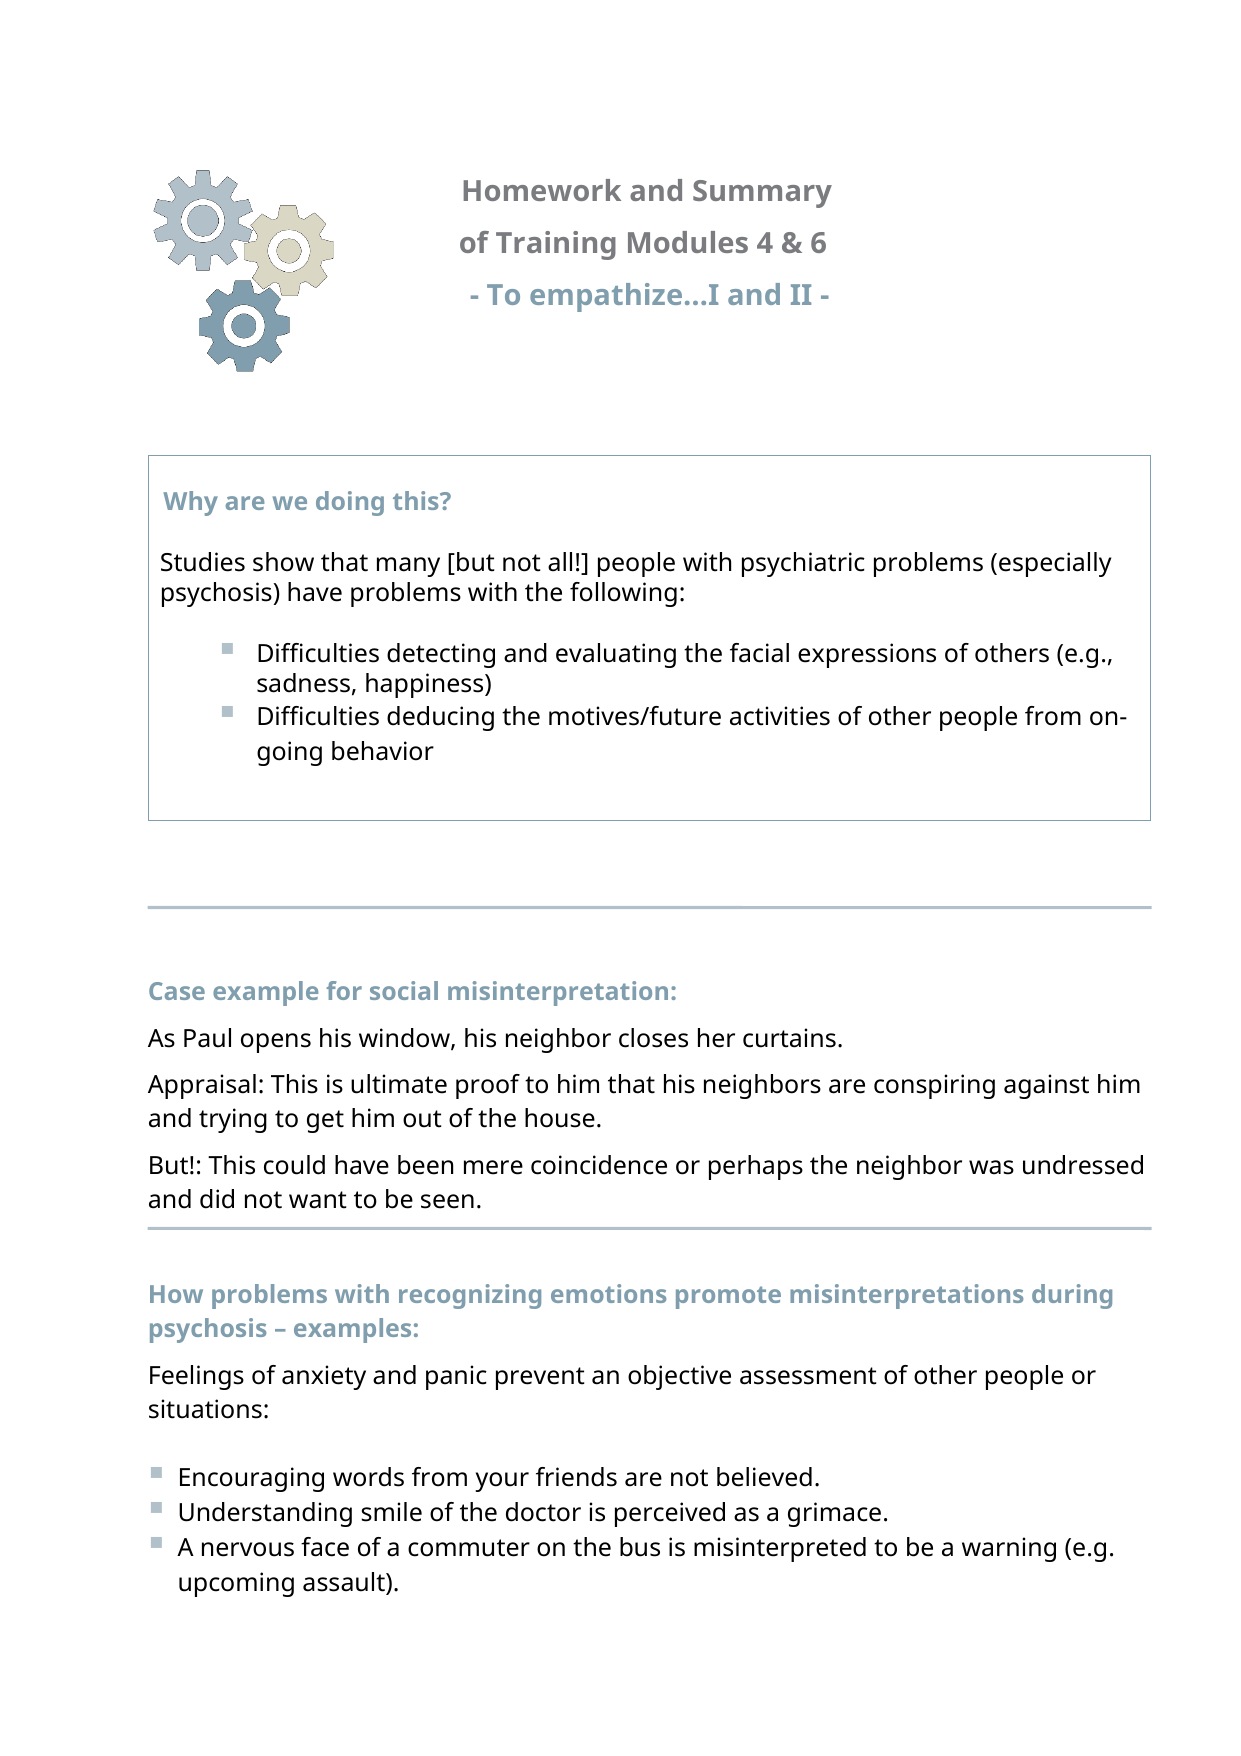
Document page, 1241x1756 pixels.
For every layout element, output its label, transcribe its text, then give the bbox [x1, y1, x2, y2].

text Appraisal: This is ultimate proof to him that his neighbors are conspiring against him and trying to get him out of the house. [148, 1067, 1152, 1135]
picture [153, 314, 334, 372]
text How problems with recognizing emotions promote misinterpretations during psychosis – examples: [148, 1277, 1152, 1345]
list Understanding smile of the doctor is perceived as a grimace. [148, 1494, 1152, 1529]
picture [153, 170, 334, 275]
table_header Why are we doing this? Studies show that many [but not all!] people with psychiatric problems (especially psychosis) have problems with the following: Difficulties detecting and evaluating the facial expressions of others (e.g., sadness, happiness) Difficulties deducing the motives/future activities of other people from on-going behavior [149, 456, 1150, 820]
text - To empathize…I and II - [148, 275, 1152, 314]
text But!: This could have been mere coincidence or perhaps the neighbor was undressed and did not want to be seen. [148, 1148, 1152, 1216]
list Encouraging words from your friends are not believed. [148, 1459, 1152, 1494]
list A nervous face of a commuter on the bus is misinterpreted to be a warning (e.g. upcoming assault). [148, 1529, 1152, 1598]
text Case example for social misinterpretation: [148, 974, 1152, 1008]
text Feelings of anxiety and panic prevent an objective assessment of other people or situations: [148, 1357, 1152, 1425]
text of Training Modules 4 & 6 [340, 222, 946, 262]
text As Paul opens his window, his neighbor closes her curtains. [148, 1021, 1152, 1054]
text Homework and Summary [340, 170, 946, 210]
